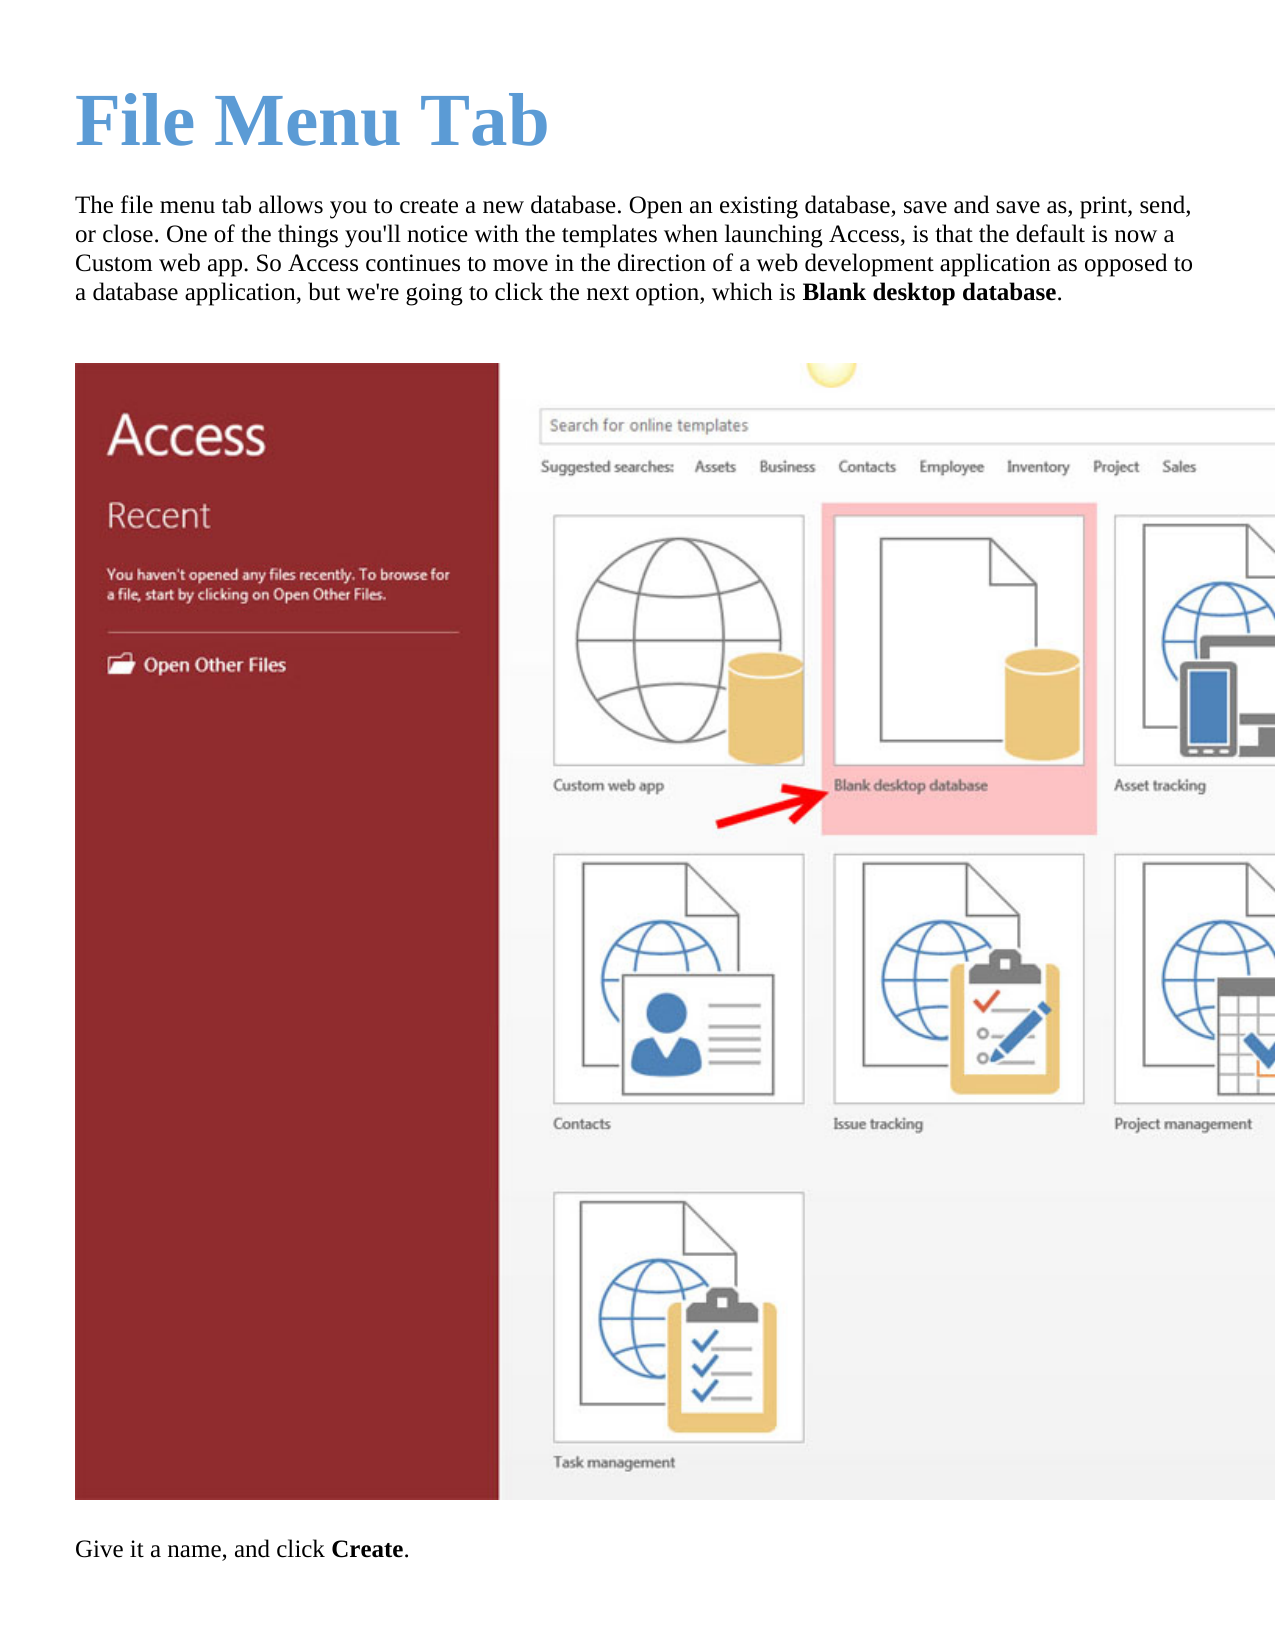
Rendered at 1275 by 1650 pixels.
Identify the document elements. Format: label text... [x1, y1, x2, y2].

text File Menu Tab [75, 75, 1200, 161]
text The file menu tab allows you to create a new database. Open an existing database, save and save as, print, send, or close. One of the things you'll notice with the templates when launching Access, is that the default is now a Custom web app. So Access continues to move in the direction of a web development application as opposed to a database application, but we're going to click the next option, which is Blank desktop database. [75, 190, 1200, 305]
text Give it a name, and click Create. [75, 1534, 1200, 1563]
picture [75, 363, 1275, 1500]
